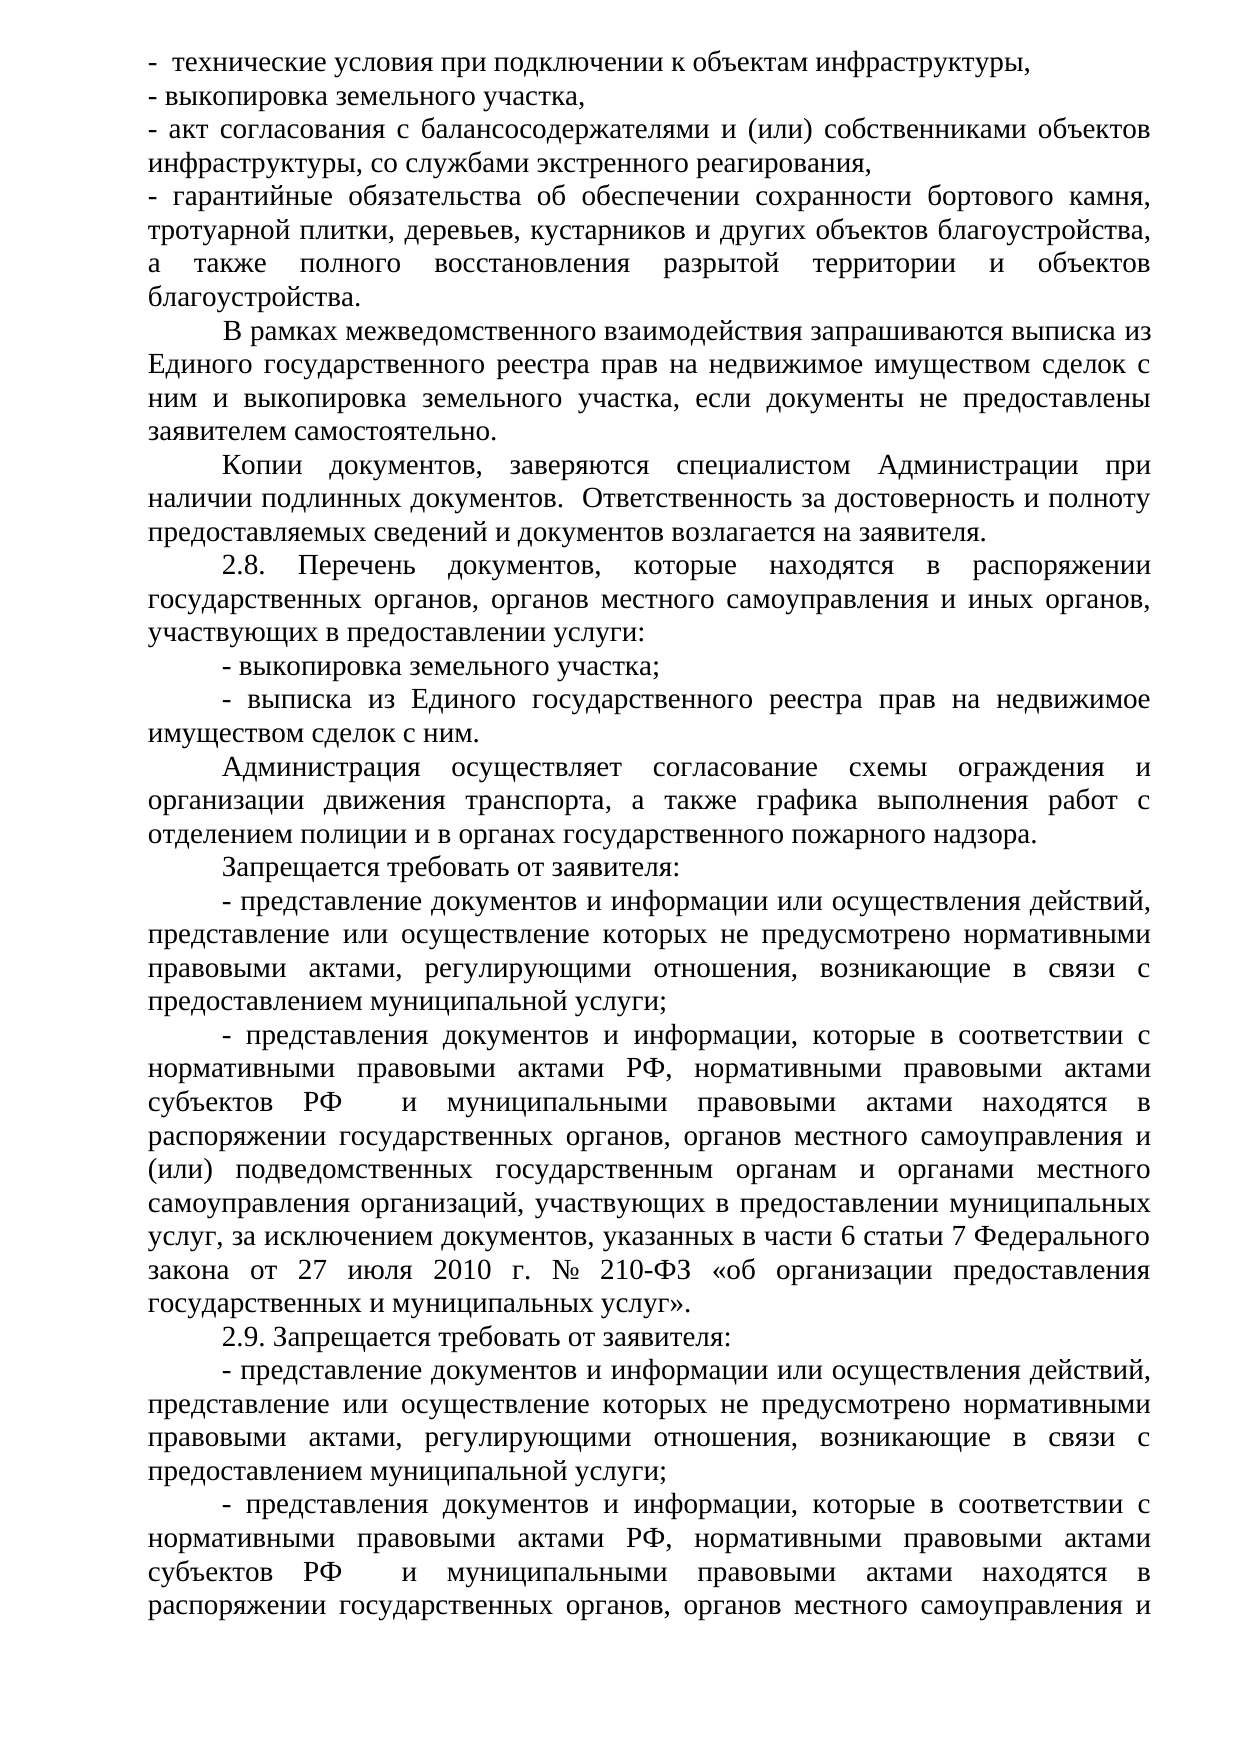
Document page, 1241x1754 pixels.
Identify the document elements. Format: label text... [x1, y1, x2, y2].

text - гарантийные обязательства об обеспечении сохранности бортового камня, тротуарной плитки, деревьев, кустарников и других объектов благоустройства, а также полного восстановления разрытой территории и объектов благоустройства. [148, 178, 1152, 313]
text - выписка из Единого государственного реестра прав на недвижимое имуществом сделок с ним. [148, 682, 1152, 749]
text - технические условия при подключении к объектам инфраструктуры, [148, 44, 1152, 78]
text - выкопировка земельного участка, [148, 78, 1152, 111]
text - выкопировка земельного участка; [148, 648, 1152, 682]
text Запрещается требовать от заявителя: [148, 849, 1152, 883]
text - акт согласования с балансосодержателями и (или) собственниками объектов инфраструктуры, со службами экстренного реагирования, [148, 111, 1152, 178]
text Администрация осуществляет согласование схемы ограждения и организации движения транспорта, а также графика выполнения работ с отделением полиции и в органах государственного пожарного надзора. [148, 749, 1152, 849]
text - представление документов и информации или осуществления действий, представление или осуществление которых не предусмотрено нормативными правовыми актами, регулирующими отношения, возникающие в связи с предоставлением муниципальной услуги; [148, 1352, 1152, 1487]
text В рамках межведомственного взаимодействия запрашиваются выписка из Единого государственного реестра прав на недвижимое имуществом сделок с ним и выкопировка земельного участка, если документы не предоставлены заявителем самостоятельно. [148, 313, 1152, 447]
text Копии документов, заверяются специалистом Администрации при наличии подлинных документов. Ответственность за достоверность и полноту предоставляемых сведений и документов возлагается на заявителя. [148, 447, 1152, 547]
text 2.8. Перечень документов, которые находятся в распоряжении государственных органов, органов местного самоуправления и иных органов, участвующих в предоставлении услуги: [148, 547, 1152, 648]
text - представление документов и информации или осуществления действий, представление или осуществление которых не предусмотрено нормативными правовыми актами, регулирующими отношения, возникающие в связи с предоставлением муниципальной услуги; [148, 883, 1152, 1017]
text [148, 1487, 1152, 1621]
text 2.9. Запрещается требовать от заявителя: [148, 1319, 1152, 1352]
